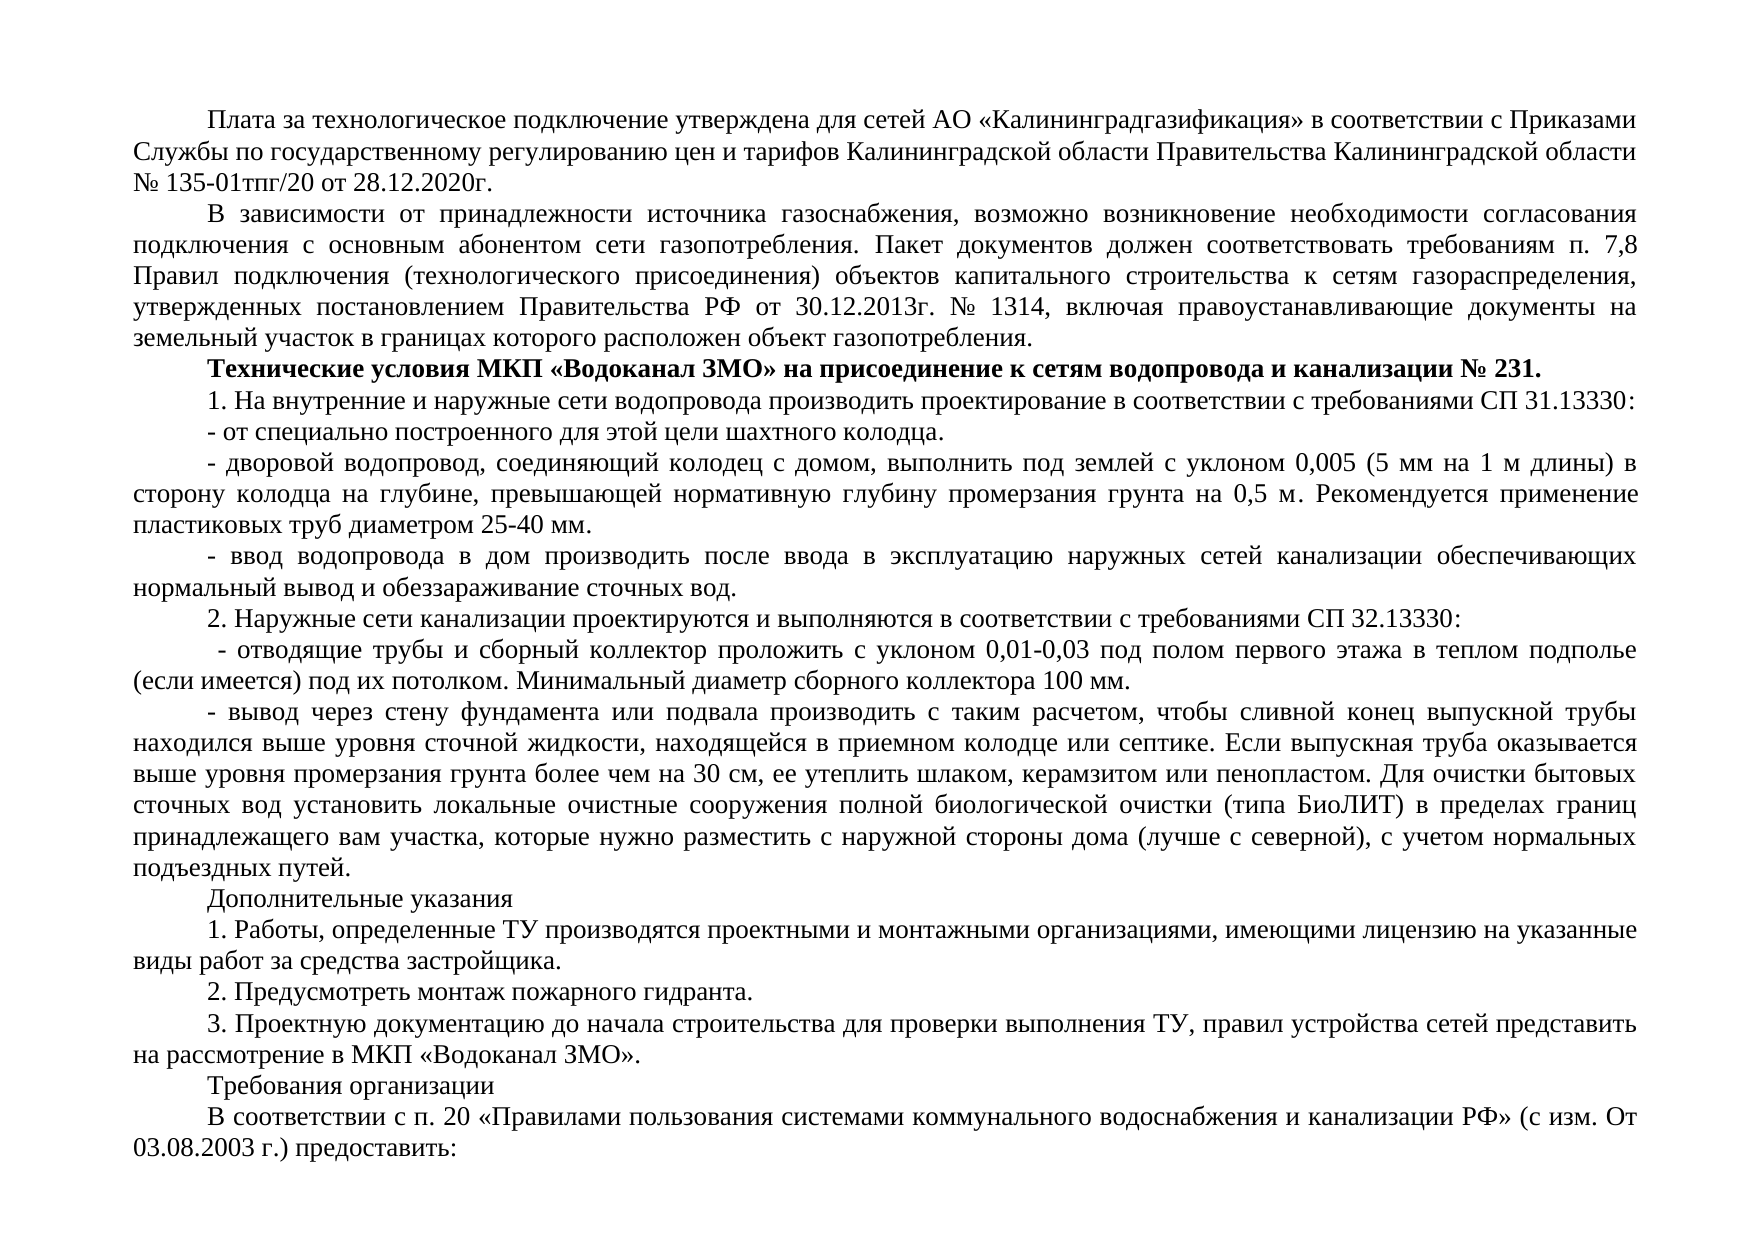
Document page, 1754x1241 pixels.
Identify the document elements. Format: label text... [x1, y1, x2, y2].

text В зависимости от принадлежности источника газоснабжения, возможно возникновение необходимости согласования подключения с основным абонентом сети газопотребления. Пакет документов должен соответствовать требованиям п. 7,8 Правил подключения (технологического присоединения) объектов капитального строительства к сетям газораспределения, утвержденных постановлением Правительства РФ от 30.12.2013г. № 1314, включая правоустанавливающие документы на земельный участок в границах которого расположен объект газопотребления. [133, 197, 1639, 353]
text - отводящие трубы и сборный коллектор проложить с уклоном 0,01-0,03 под полом первого этажа в теплом подполье (если имеется) под их потолком. Минимальный диаметр сборного коллектора 100 мм. [133, 633, 1639, 695]
text В соответствии с п. 20 «Правилами пользования системами коммунального водоснабжения и канализации РФ» (с изм. От 03.08.2003 г.) предоставить: [133, 1100, 1639, 1162]
text 3. Проектную документацию до начала строительства для проверки выполнения ТУ, правил устройства сетей представить на рассмотрение в МКП «Водоканал ЗМО». [133, 1007, 1639, 1069]
text 1. Работы, определенные ТУ производятся проектными и монтажными организациями, имеющими лицензию на указанные виды работ за средства застройщика. [133, 913, 1639, 976]
text Плата за технологическое подключение утверждена для сетей АО «Калининградгазификация» в соответствии с Приказами Службы по государственному регулированию цен и тарифов Калининградской области Правительства Калининградской области № 135-01тпг/20 от 28.12.2020г. [133, 103, 1639, 197]
text 1. На внутренние и наружные сети водопровода производить проектирование в соответствии с требованиями СП 31.13330: [133, 384, 1639, 415]
text - ввод водопровода в дом производить после ввода в эксплуатацию наружных сетей канализации обеспечивающих нормальный вывод и обеззараживание сточных вод. [133, 539, 1639, 602]
text - вывод через стену фундамента или подвала производить с таким расчетом, чтобы сливной конец выпускной трубы находился выше уровня сточной жидкости, находящейся в приемном колодце или септике. Если выпускная труба оказывается выше уровня промерзания грунта более чем на 30 см, ее утеплить шлаком, керамзитом или пенопластом. Для очистки бытовых сточных вод установить локальные очистные сооружения полной биологической очистки (типа БиоЛИТ) в пределах границ принадлежащего вам участка, которые нужно разместить с наружной стороны дома (лучше с северной), с учетом нормальных подъездных путей. [133, 695, 1639, 882]
text Технические условия МКП «Водоканал ЗМО» на присоединение к сетям водопровода и канализации № 231. [133, 353, 1639, 384]
text - дворовой водопровод, соединяющий колодец с домом, выполнить под землей с уклоном 0,005 (5 мм на 1 м длины) в сторону колодца на глубине, превышающей нормативную глубину промерзания грунта на 0,5 м. Рекомендуется применение пластиковых труб диаметром 25-40 мм. [133, 446, 1639, 539]
text - от специально построенного для этой цели шахтного колодца. [133, 415, 1639, 446]
text Требования организации [133, 1069, 1639, 1100]
text Дополнительные указания [133, 882, 1639, 913]
text 2. Предусмотреть монтаж пожарного гидранта. [133, 976, 1639, 1007]
text 2. Наружные сети канализации проектируются и выполняются в соответствии с требованиями СП 32.13330: [133, 602, 1639, 633]
